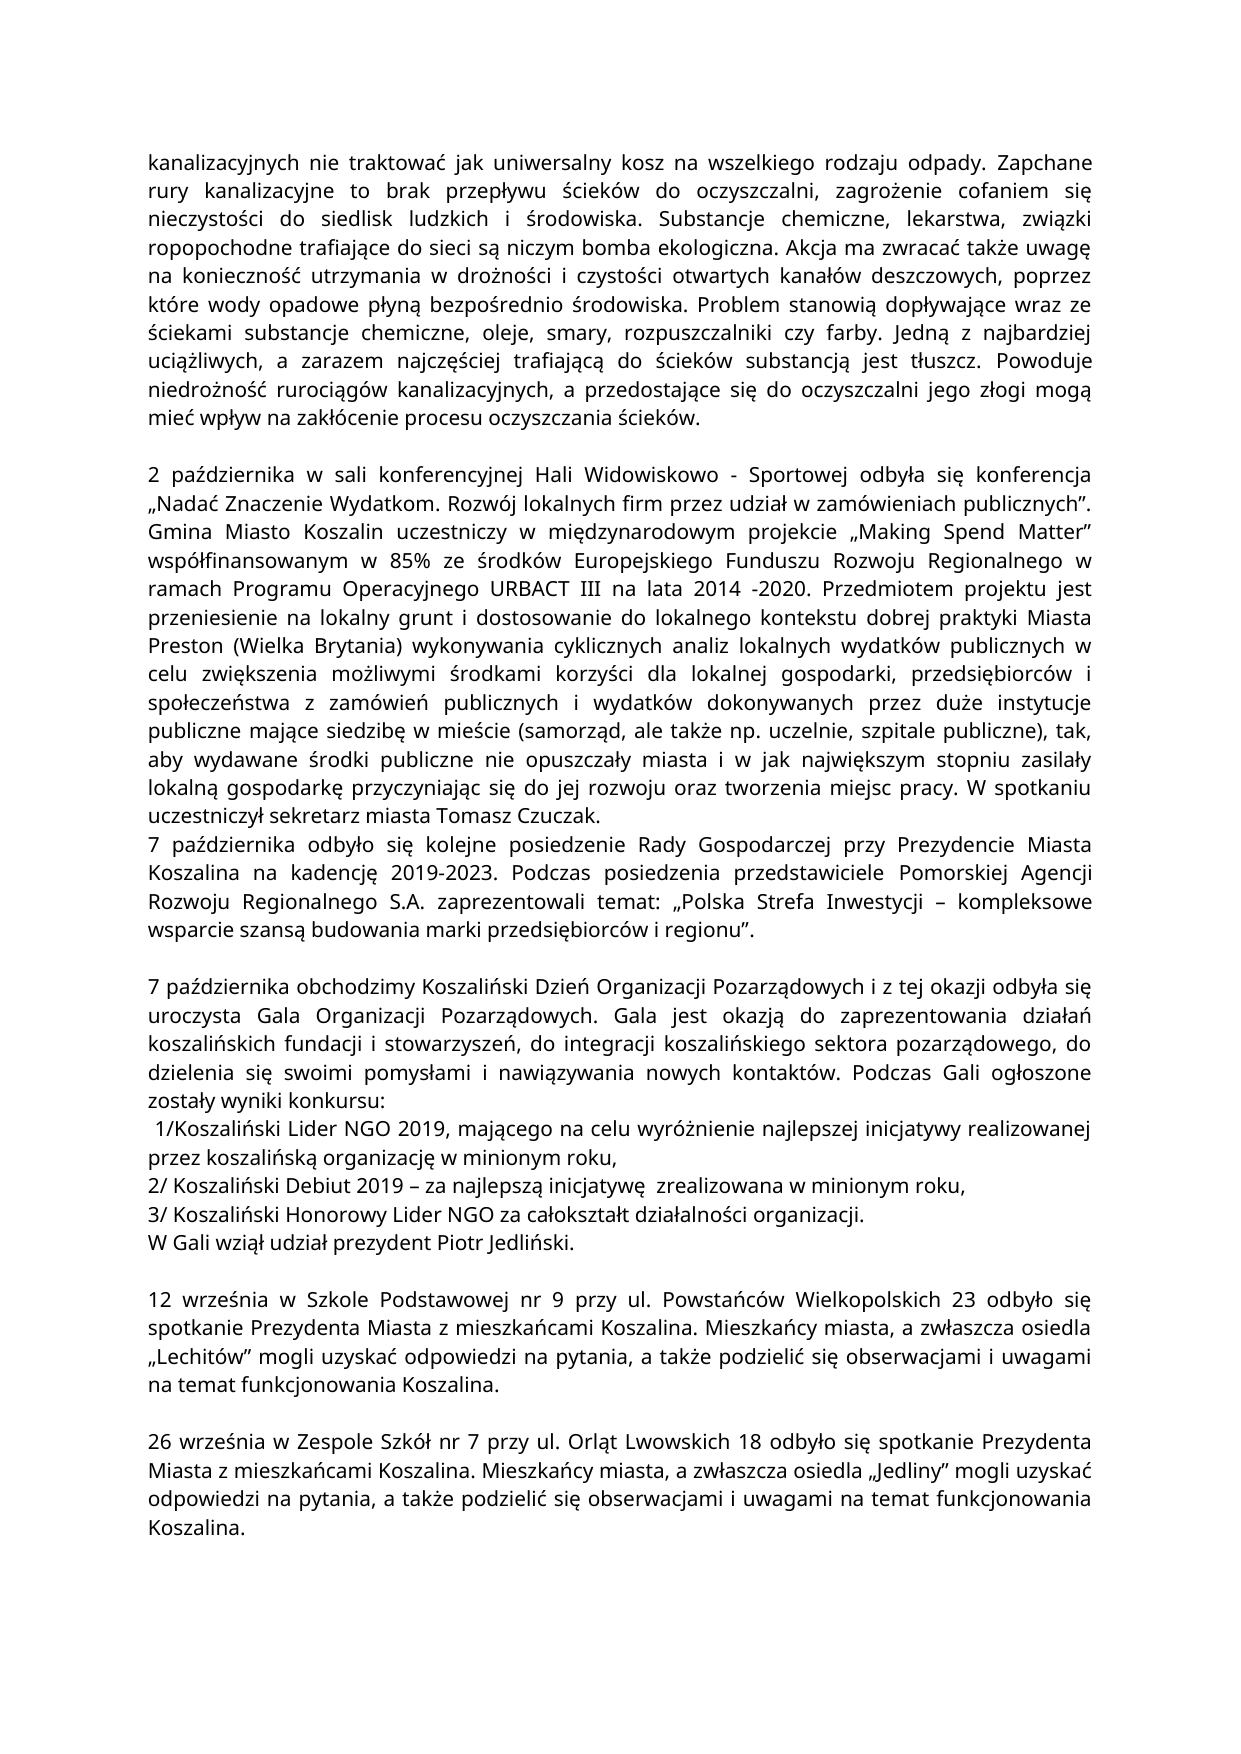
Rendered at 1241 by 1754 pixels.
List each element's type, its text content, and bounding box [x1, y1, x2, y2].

text 7 października obchodzimy Koszaliński Dzień Organizacji Pozarządowych i z tej okazji odbyła się uroczysta Gala Organizacji Pozarządowych. Gala jest okazją do zaprezentowania działań koszalińskich fundacji i stowarzyszeń, do integracji koszalińskiego sektora pozarządowego, do dzielenia się swoimi pomysłami i nawiązywania nowych kontaktów. Podczas Gali ogłoszone zostały wyniki konkursu: [148, 972, 1093, 1114]
text 26 września w Zespole Szkół nr 7 przy ul. Orląt Lwowskich 18 odbyło się spotkanie Prezydenta Miasta z mieszkańcami Koszalina. Mieszkańcy miasta, a zwłaszcza osiedla „Jedliny” mogli uzyskać odpowiedzi na pytania, a także podzielić się obserwacjami i uwagami na temat funkcjonowania Koszalina. [148, 1427, 1093, 1541]
text 7 października odbyło się kolejne posiedzenie Rady Gospodarczej przy Prezydencie Miasta Koszalina na kadencję 2019-2023. Podczas posiedzenia przedstawiciele Pomorskiej Agencji Rozwoju Regionalnego S.A. zaprezentowali temat: „Polska Strefa Inwestycji – kompleksowe wsparcie szansą budowania marki przedsiębiorców i regionu”. [148, 830, 1093, 944]
text 2/ Koszaliński Debiut 2019 – za najlepszą inicjatywę zrealizowana w minionym roku, [148, 1171, 1093, 1200]
text 1/Koszaliński Lider NGO 2019, mającego na celu wyróżnienie najlepszej inicjatywy realizowanej przez koszalińską organizację w minionym roku, [148, 1114, 1093, 1171]
text W Gali wziął udział prezydent Piotr Jedliński. [148, 1228, 1093, 1257]
text 3/ Koszaliński Honorowy Lider NGO za całokształt działalności organizacji. [148, 1200, 1093, 1228]
text 12 września w Szkole Podstawowej nr 9 przy ul. Powstańców Wielkopolskich 23 odbyło się spotkanie Prezydenta Miasta z mieszkańcami Koszalina. Mieszkańcy miasta, a zwłaszcza osiedla „Lechitów” mogli uzyskać odpowiedzi na pytania, a także podzielić się obserwacjami i uwagami na temat funkcjonowania Koszalina. [148, 1285, 1093, 1399]
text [148, 148, 1093, 432]
text 2 października w sali konferencyjnej Hali Widowiskowo - Sportowej odbyła się konferencja „Nadać Znaczenie Wydatkom. Rozwój lokalnych firm przez udział w zamówieniach publicznych”. Gmina Miasto Koszalin uczestniczy w międzynarodowym projekcie „Making Spend Matter” współfinansowanym w 85% ze środków Europejskiego Funduszu Rozwoju Regionalnego w ramach Programu Operacyjnego URBACT III na lata 2014 -2020. Przedmiotem projektu jest przeniesienie na lokalny grunt i dostosowanie do lokalnego kontekstu dobrej praktyki Miasta Preston (Wielka Brytania) wykonywania cyklicznych analiz lokalnych wydatków publicznych w celu zwiększenia możliwymi środkami korzyści dla lokalnej gospodarki, przedsiębiorców i społeczeństwa z zamówień publicznych i wydatków dokonywanych przez duże instytucje publiczne mające siedzibę w mieście (samorząd, ale także np. uczelnie, szpitale publiczne), tak, aby wydawane środki publiczne nie opuszczały miasta i w jak największym stopniu zasilały lokalną gospodarkę przyczyniając się do jej rozwoju oraz tworzenia miejsc pracy. W spotkaniu uczestniczył sekretarz miasta Tomasz Czuczak. [148, 460, 1093, 830]
